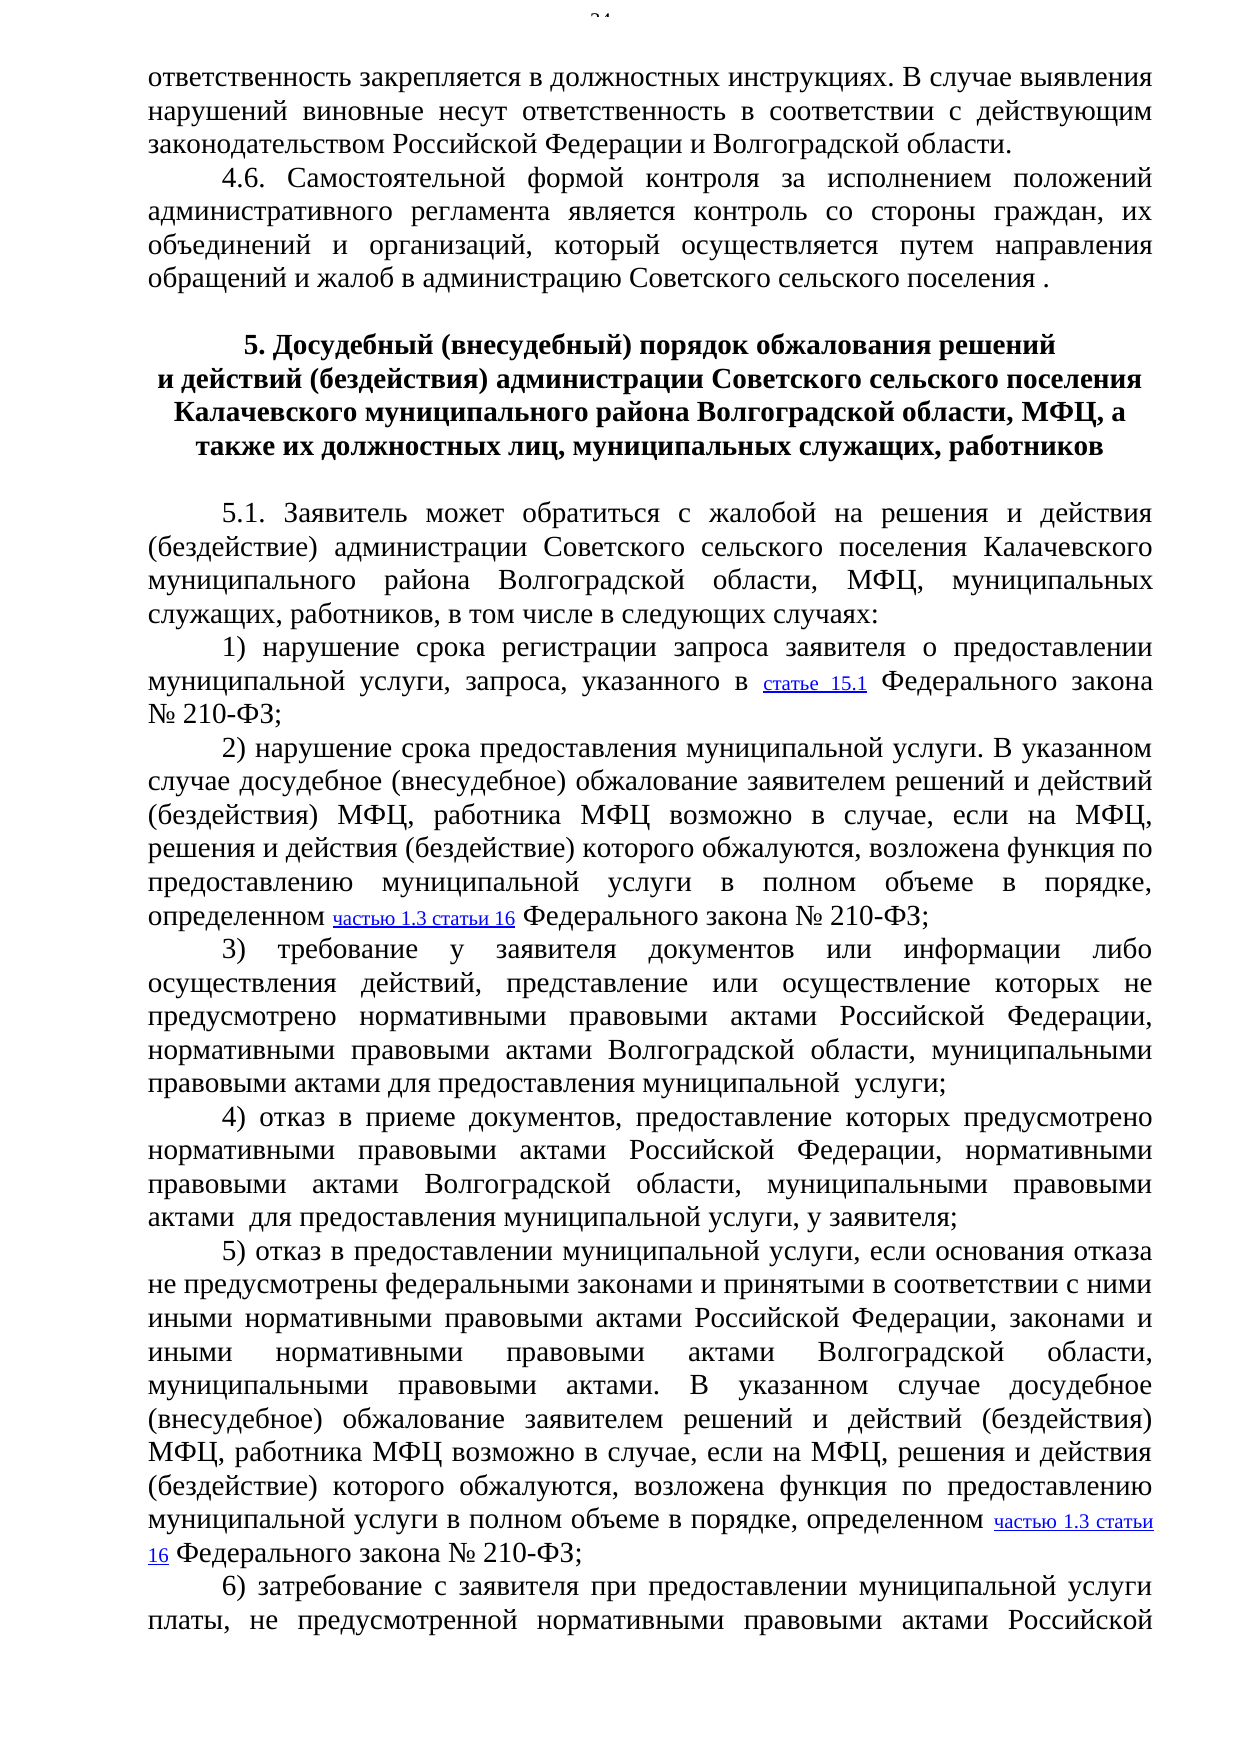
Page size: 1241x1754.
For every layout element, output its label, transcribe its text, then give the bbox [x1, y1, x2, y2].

text и действий (бездействия) администрации Советского сельского поселения Калачевского муниципального района Волгоградской области, МФЦ, а также их должностных лиц, муниципальных служащих, работников [148, 361, 1152, 462]
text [148, 1568, 1153, 1636]
text 5.1. Заявитель может обратиться с жалобой на решения и действия (бездействие) администрации Советского сельского поселения Калачевского муниципального района Волгоградской области, МФЦ, муниципальных служащих, работников, в том числе в следующих случаях: [148, 495, 1153, 629]
text 2) нарушение срока предоставления муниципальной услуги. В указанном случае досудебное (внесудебное) обжалование заявителем решений и действий (бездействия) МФЦ, работника МФЦ возможно в случае, если на МФЦ, решения и действия (бездействие) которого обжалуются, возложена функция по предоставлению муниципальной услуги в полном объеме в порядке, определенном частью 1.3 статьи 16 Федерального закона № 210-ФЗ; [148, 730, 1153, 931]
text 1) нарушение срока регистрации запроса заявителя о предоставлении муниципальной услуги, запроса, указанного в статье 15.1 Федерального закона № 210-ФЗ; [148, 629, 1153, 730]
text 5. Досудебный (внесудебный) порядок обжалования решений [148, 327, 1152, 361]
text 4.6. Самостоятельной формой контроля за исполнением положений административного регламента является контроль со стороны граждан, их объединений и организаций, который осуществляется путем направления обращений и жалоб в администрацию Советского сельского поселения . [148, 160, 1153, 294]
text 4) отказ в приеме документов, предоставление которых предусмотрено нормативными правовыми актами Российской Федерации, нормативными правовыми актами Волгоградской области, муниципальными правовыми актами для предоставления муниципальной услуги, у заявителя; [148, 1099, 1153, 1233]
text 3) требование у заявителя документов или информации либо осуществления действий, представление или осуществление которых не предусмотрено нормативными правовыми актами Российской Федерации, нормативными правовыми актами Волгоградской области, муниципальными правовыми актами для предоставления муниципальной услуги; [148, 931, 1153, 1099]
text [148, 59, 1153, 160]
text 5) отказ в предоставлении муниципальной услуги, если основания отказа не предусмотрены федеральными законами и принятыми в соответствии с ними иными нормативными правовыми актами Российской Федерации, законами и иными нормативными правовыми актами Волгоградской области, муниципальными правовыми актами. В указанном случае досудебное (внесудебное) обжалование заявителем решений и действий (бездействия) МФЦ, работника МФЦ возможно в случае, если на МФЦ, решения и действия (бездействие) которого обжалуются, возложена функция по предоставлению муниципальной услуги в полном объеме в порядке, определенном частью 1.3 статьи 16 Федерального закона № 210-ФЗ; [148, 1233, 1153, 1568]
